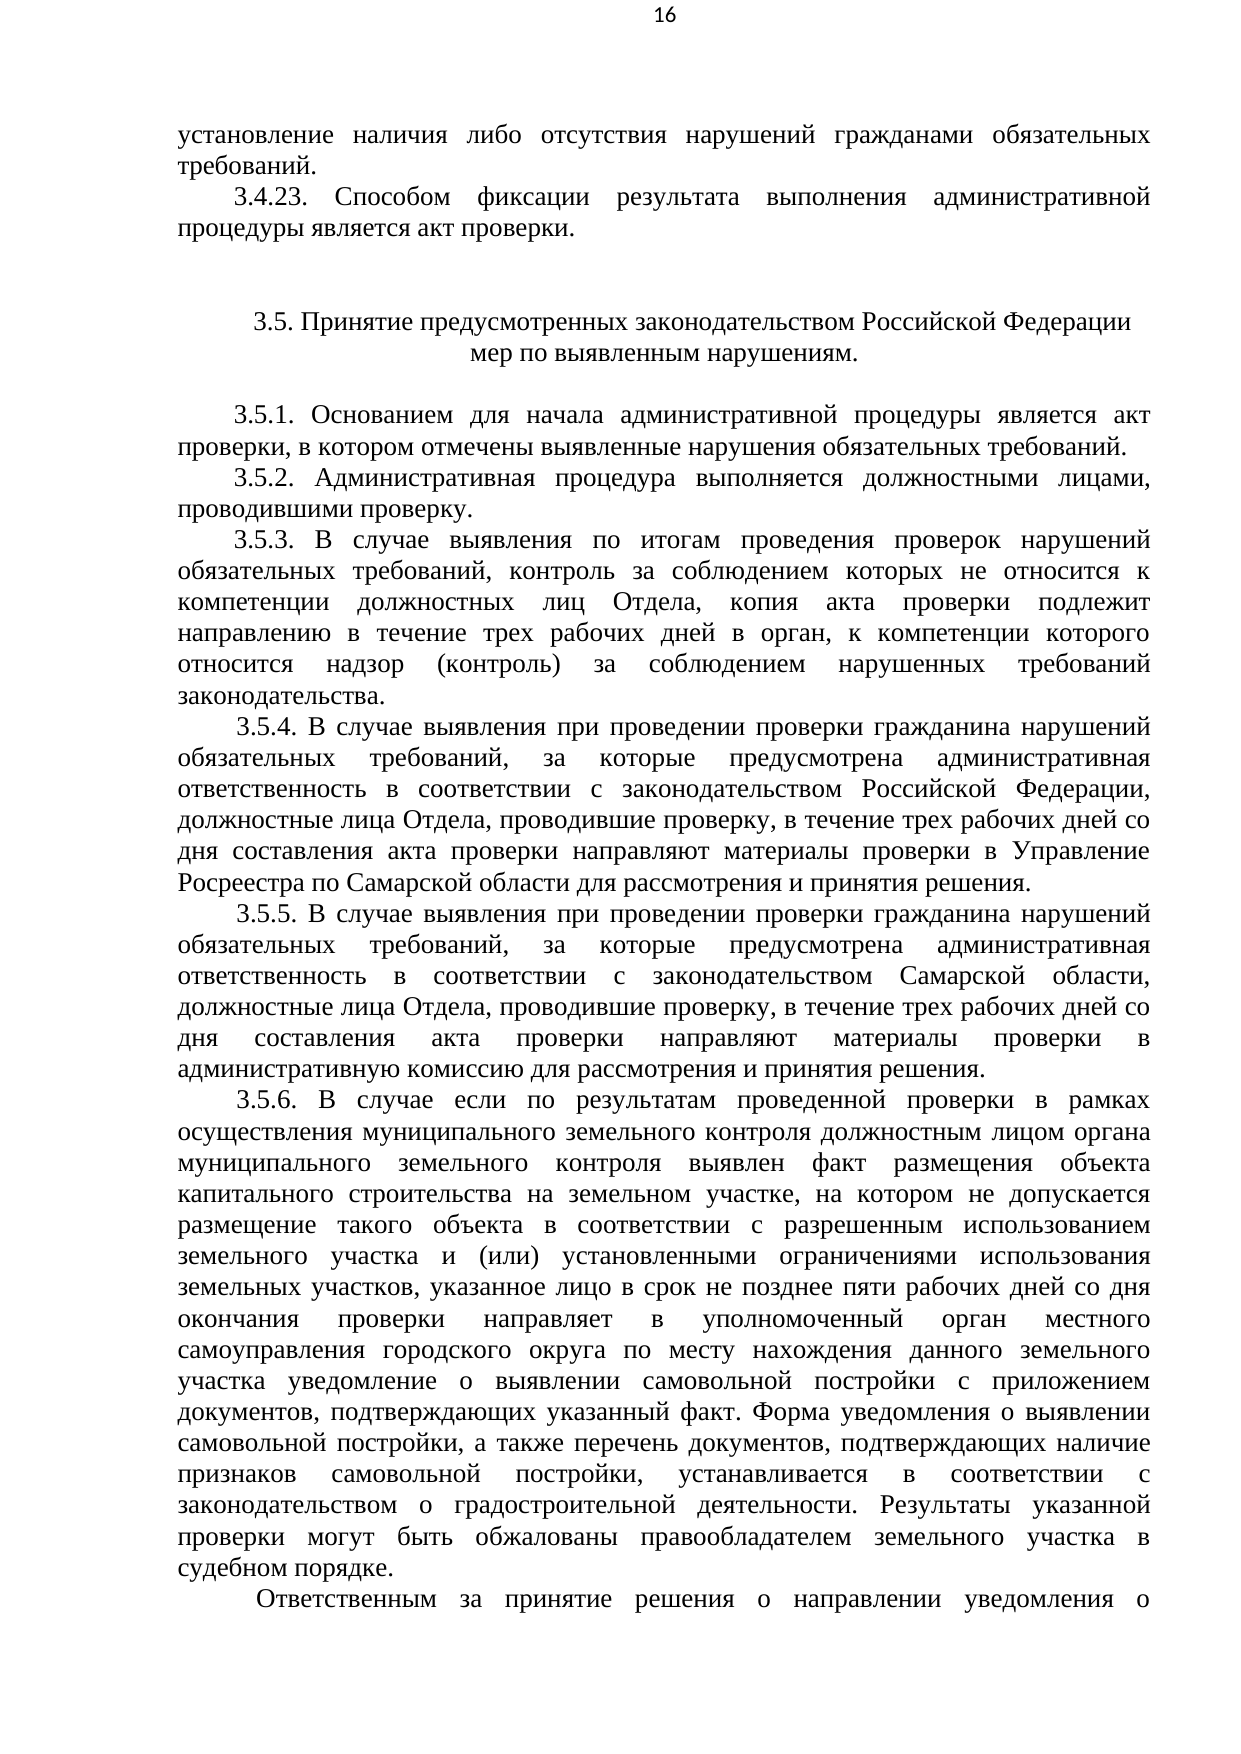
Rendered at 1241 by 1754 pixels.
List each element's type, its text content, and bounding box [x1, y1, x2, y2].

text 3.5. Принятие предусмотренных законодательством Российской Федерации мер по выявленным нарушениям. [177, 305, 1152, 367]
text 3.5.2. Административная процедура выполняется должностными лицами, проводившими проверку. [177, 461, 1152, 523]
text 3.4.23. Способом фиксации результата выполнения административной процедуры является акт проверки. [177, 180, 1152, 243]
text 3.5.3. В случае выявления по итогам проведения проверок нарушений обязательных требований, контроль за соблюдением которых не относится к компетенции должностных лиц Отдела, копия акта проверки подлежит направлению в течение трех рабочих дней в орган, к компетенции которого относится надзор (контроль) за соблюдением нарушенных требований законодательства. [177, 523, 1152, 710]
text 3.5.1. Основанием для начала административной процедуры является акт проверки, в котором отмечены выявленные нарушения обязательных требований. [177, 398, 1152, 461]
text 3.5.5. В случае выявления при проведении проверки гражданина нарушений обязательных требований, за которые предусмотрена административная ответственность в соответствии с законодательством Самарской области, должностные лица Отдела, проводившие проверку, в течение трех рабочих дней со дня составления акта проверки направляют материалы проверки в административную комиссию для рассмотрения и принятия решения. [177, 897, 1152, 1084]
text 3.5.4. В случае выявления при проведении проверки гражданина нарушений обязательных требований, за которые предусмотрена административная ответственность в соответствии с законодательством Российской Федерации, должностные лица Отдела, проводившие проверку, в течение трех рабочих дней со дня составления акта проверки направляют материалы проверки в Управление Росреестра по Самарской области для рассмотрения и принятия решения. [177, 710, 1152, 897]
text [177, 118, 1152, 180]
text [177, 1582, 1152, 1613]
text 3.5.6. В случае если по результатам проведенной проверки в рамках осуществления муниципального земельного контроля должностным лицом органа муниципального земельного контроля выявлен факт размещения объекта капитального строительства на земельном участке, на котором не допускается размещение такого объекта в соответствии с разрешенным использованием земельного участка и (или) установленными ограничениями использования земельных участков, указанное лицо в срок не позднее пяти рабочих дней со дня окончания проверки направляет в уполномоченный орган местного самоуправления городского округа по месту нахождения данного земельного участка уведомление о выявлении самовольной постройки с приложением документов, подтверждающих указанный факт. Форма уведомления о выявлении самовольной постройки, а также перечень документов, подтверждающих наличие признаков самовольной постройки, устанавливается в соответствии с законодательством о градостроительной деятельности. Результаты указанной проверки могут быть обжалованы правообладателем земельного участка в судебном порядке. [177, 1084, 1152, 1582]
